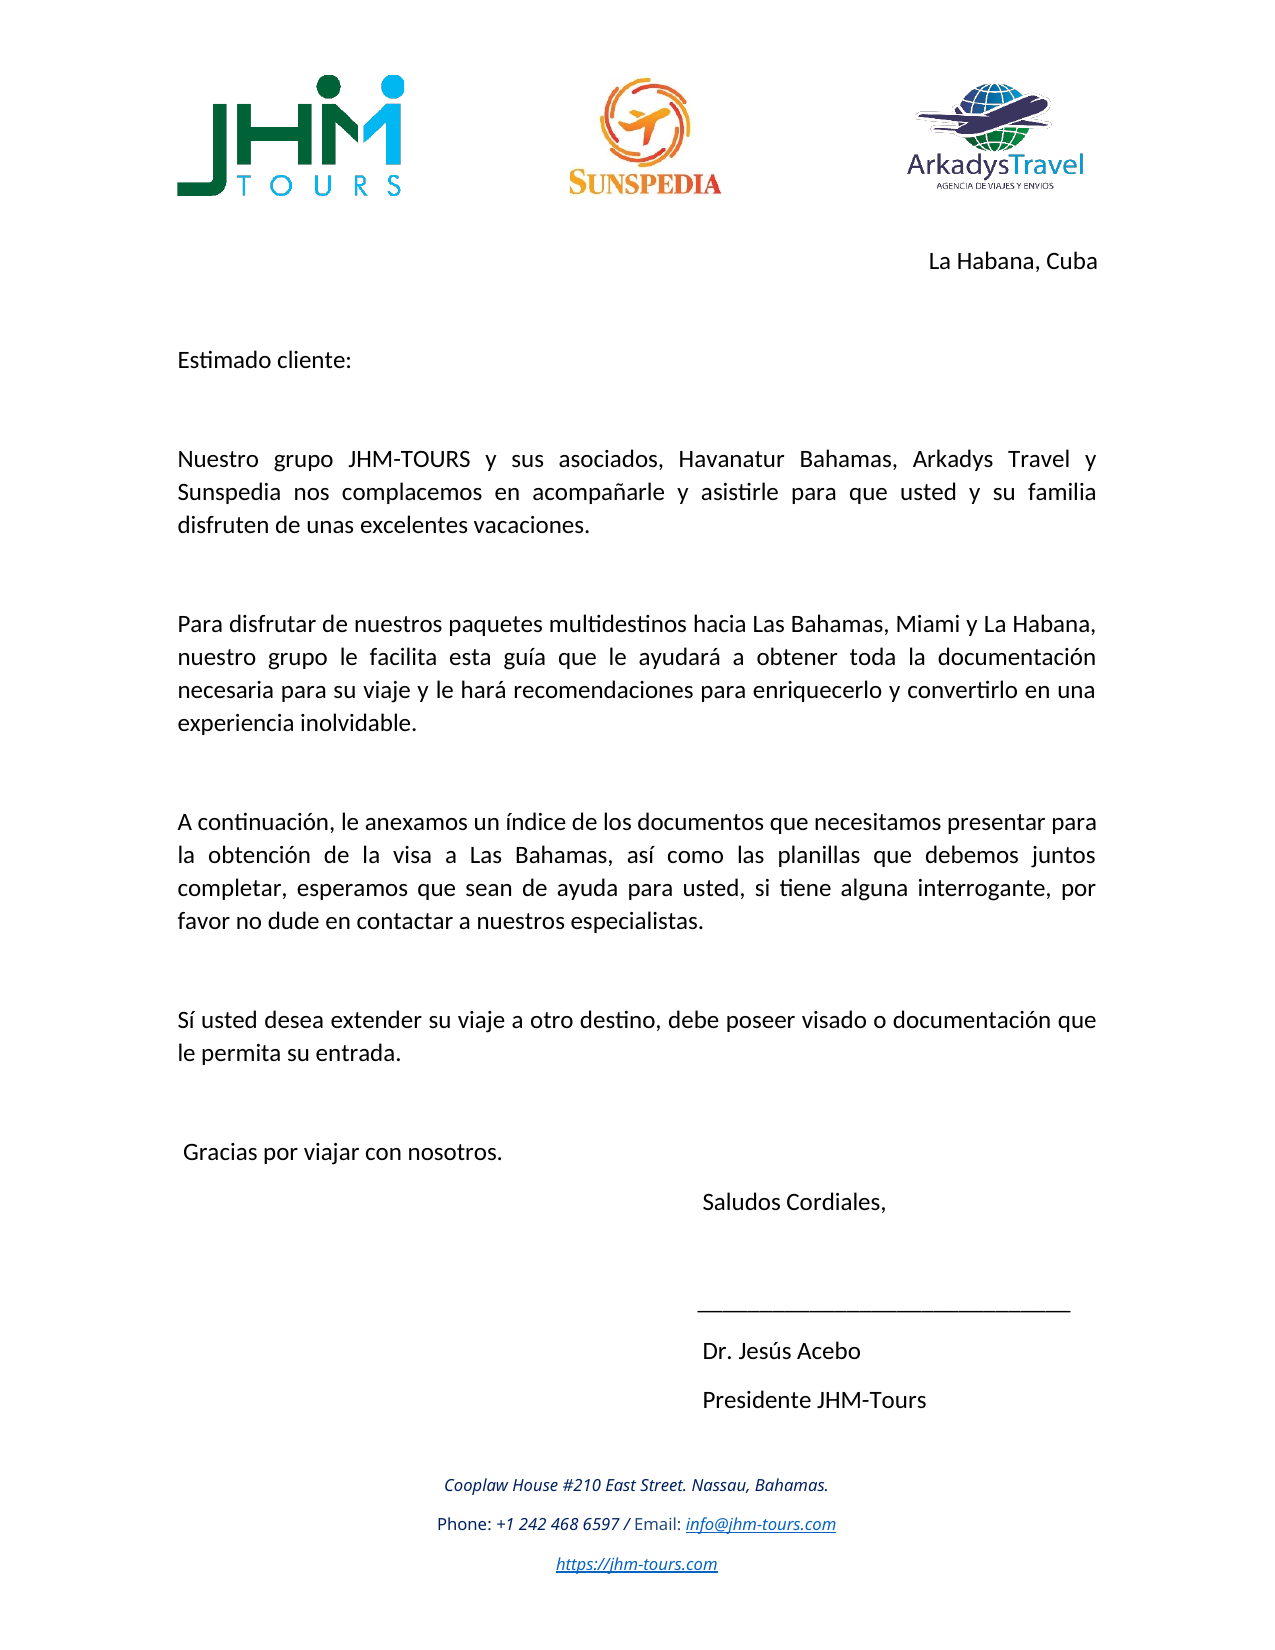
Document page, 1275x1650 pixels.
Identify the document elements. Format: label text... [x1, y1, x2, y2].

picture [897, 75, 1092, 196]
text A continuación, le anexamos un índice de los documentos que necesitamos presentar para la obtención de la visa a Las Bahamas, así como las planillas que debemos juntos completar, esperamos que sean de ayuda para usted, si tiene alguna interrogante, por favor no dude en contactar a nuestros especialistas. [177, 806, 1098, 936]
text Nuestro grupo JHM-TOURS y sus asociados, Havanatur Bahamas, Arkadys Travel y Sunspedia nos complacemos en acompañarle y asistirle para que usted y su familia disfruten de unas excelentes vacaciones. [177, 443, 1098, 540]
text ______________________________ [177, 1285, 1098, 1316]
text Sí usted desea extender su viaje a otro destino, debe poseer visado o documentación que le permita su entrada. [177, 1004, 1098, 1068]
text Presidente JHM-Tours [627, 1384, 1098, 1415]
text Estimado cliente: [177, 344, 1098, 375]
text Gracias por viajar con nosotros. [177, 1136, 1098, 1167]
picture [569, 75, 722, 196]
picture [274, 178, 288, 193]
text La Habana, Cuba [177, 245, 1098, 276]
text Para disfrutar de nuestros paquetes multidestinos hacia Las Bahamas, Miami y La Habana, nuestro grupo le facilita esta guía que le ayudará a obtener toda la documentación necesaria para su viaje y le hará recomendaciones para enriquecerlo y convertirlo en una experiencia inolvidable. [177, 608, 1098, 738]
text Dr. Jesús Acebo [627, 1335, 1098, 1365]
text Saludos Cordiales, [627, 1186, 1098, 1217]
picture [177, 75, 405, 196]
